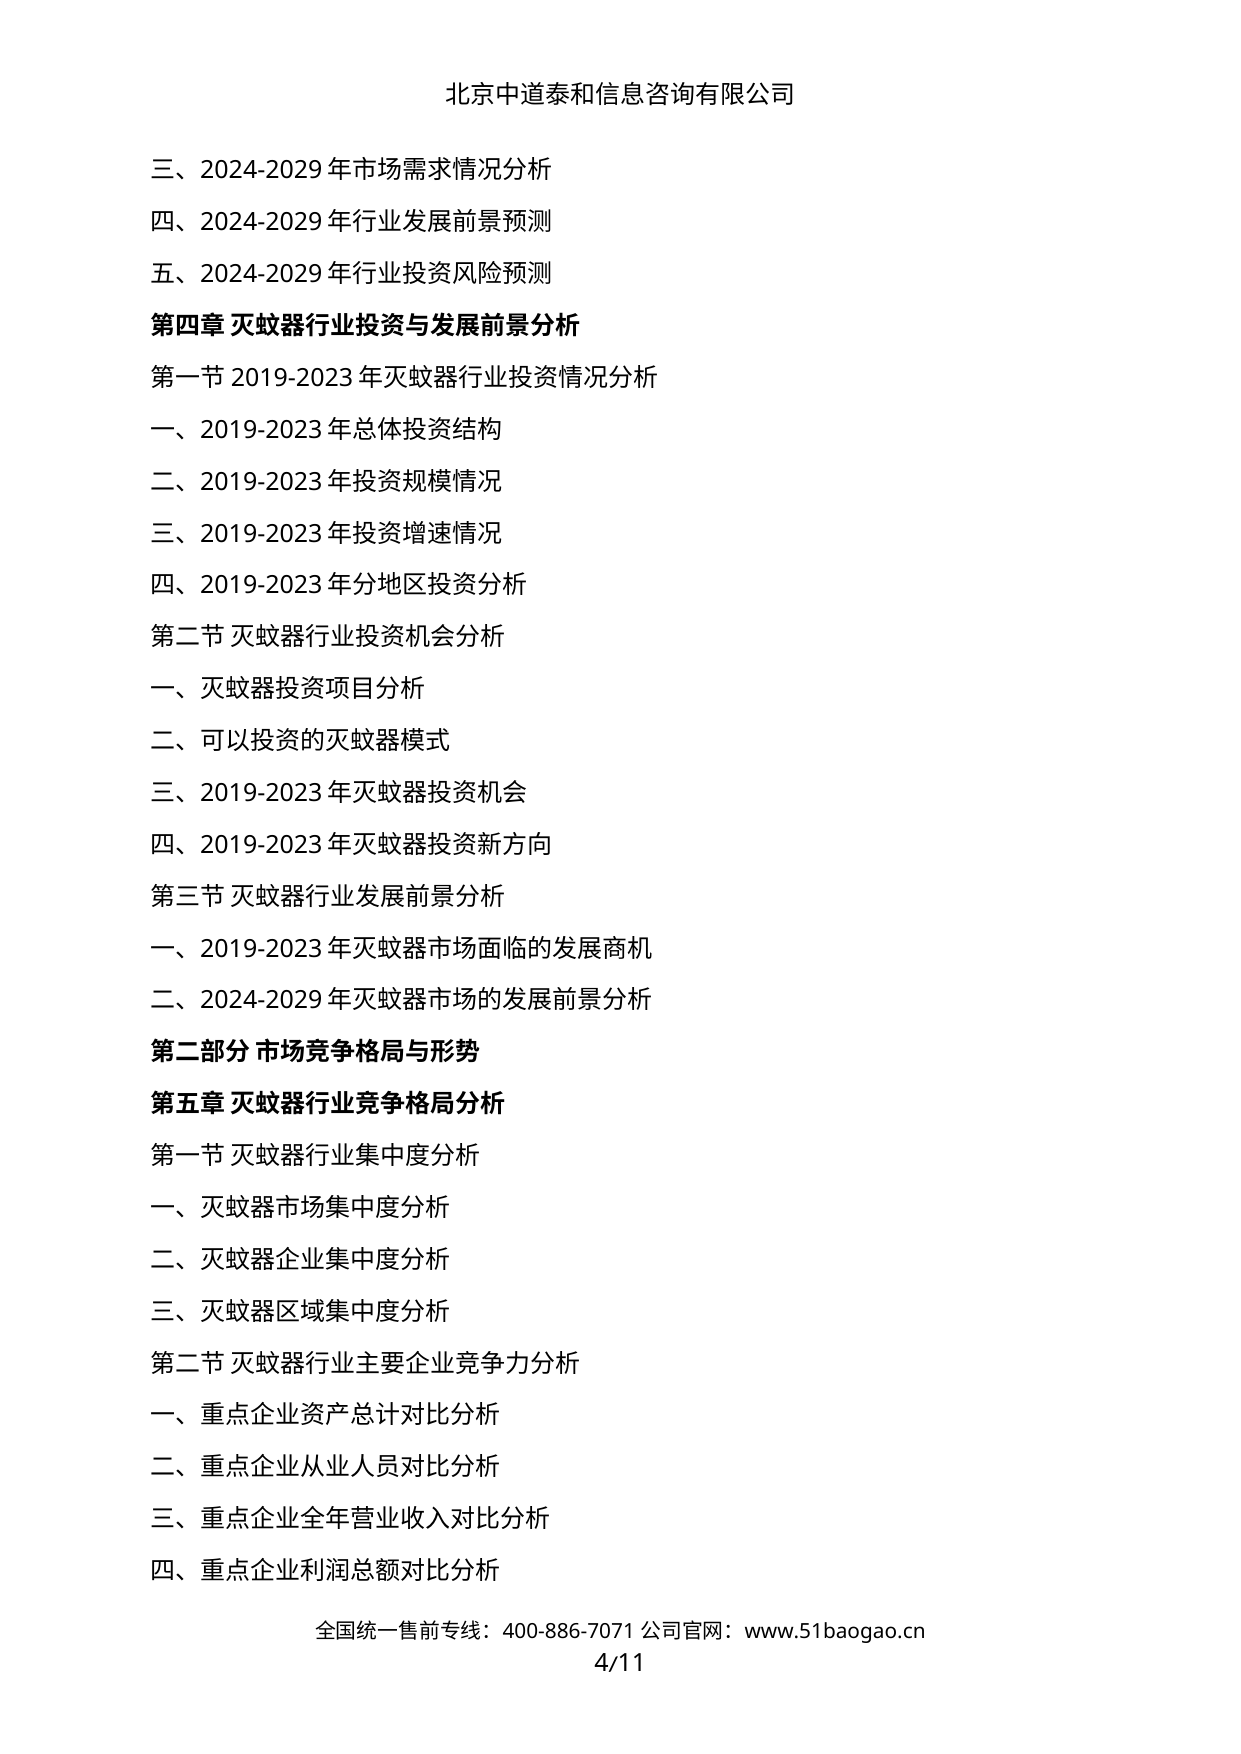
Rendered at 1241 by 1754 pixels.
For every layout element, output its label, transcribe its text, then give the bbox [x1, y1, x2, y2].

text 四、2019-2023年分地区投资分析 [150, 565, 1090, 601]
text 五、2024-2029年行业投资风险预测 [150, 254, 1090, 290]
text 第五章 灭蚊器行业竞争格局分析 [150, 1084, 1090, 1120]
text 三、2019-2023年灭蚊器投资机会 [150, 772, 1090, 809]
text 二、重点企业从业人员对比分析 [150, 1447, 1090, 1483]
text 二、2019-2023年投资规模情况 [150, 461, 1090, 497]
text 第一节 灭蚊器行业集中度分析 [150, 1136, 1090, 1172]
text 二、2024-2029年灭蚊器市场的发展前景分析 [150, 980, 1090, 1016]
text 三、重点企业全年营业收入对比分析 [150, 1499, 1090, 1535]
text 一、重点企业资产总计对比分析 [150, 1395, 1090, 1431]
text 二、可以投资的灭蚊器模式 [150, 721, 1090, 757]
text 第一节 2019-2023年灭蚊器行业投资情况分析 [150, 357, 1090, 394]
text 一、2019-2023年灭蚊器市场面临的发展商机 [150, 928, 1090, 964]
text 第四章 灭蚊器行业投资与发展前景分析 [150, 306, 1090, 342]
text 一、灭蚊器投资项目分析 [150, 669, 1090, 705]
text 三、2024-2029年市场需求情况分析 [150, 150, 1090, 186]
text 第二节 灭蚊器行业主要企业竞争力分析 [150, 1343, 1090, 1379]
text 四、重点企业利润总额对比分析 [150, 1551, 1090, 1587]
text 三、2019-2023年投资增速情况 [150, 513, 1090, 549]
text 第二部分 市场竞争格局与形势 [150, 1032, 1090, 1068]
text 一、灭蚊器市场集中度分析 [150, 1187, 1090, 1224]
text 四、2019-2023年灭蚊器投资新方向 [150, 824, 1090, 861]
text 四、2024-2029年行业发展前景预测 [150, 202, 1090, 238]
text 第二节 灭蚊器行业投资机会分析 [150, 617, 1090, 653]
text 三、灭蚊器区域集中度分析 [150, 1291, 1090, 1327]
text 第三节 灭蚊器行业发展前景分析 [150, 876, 1090, 912]
text 一、2019-2023年总体投资结构 [150, 409, 1090, 446]
text 二、灭蚊器企业集中度分析 [150, 1239, 1090, 1276]
